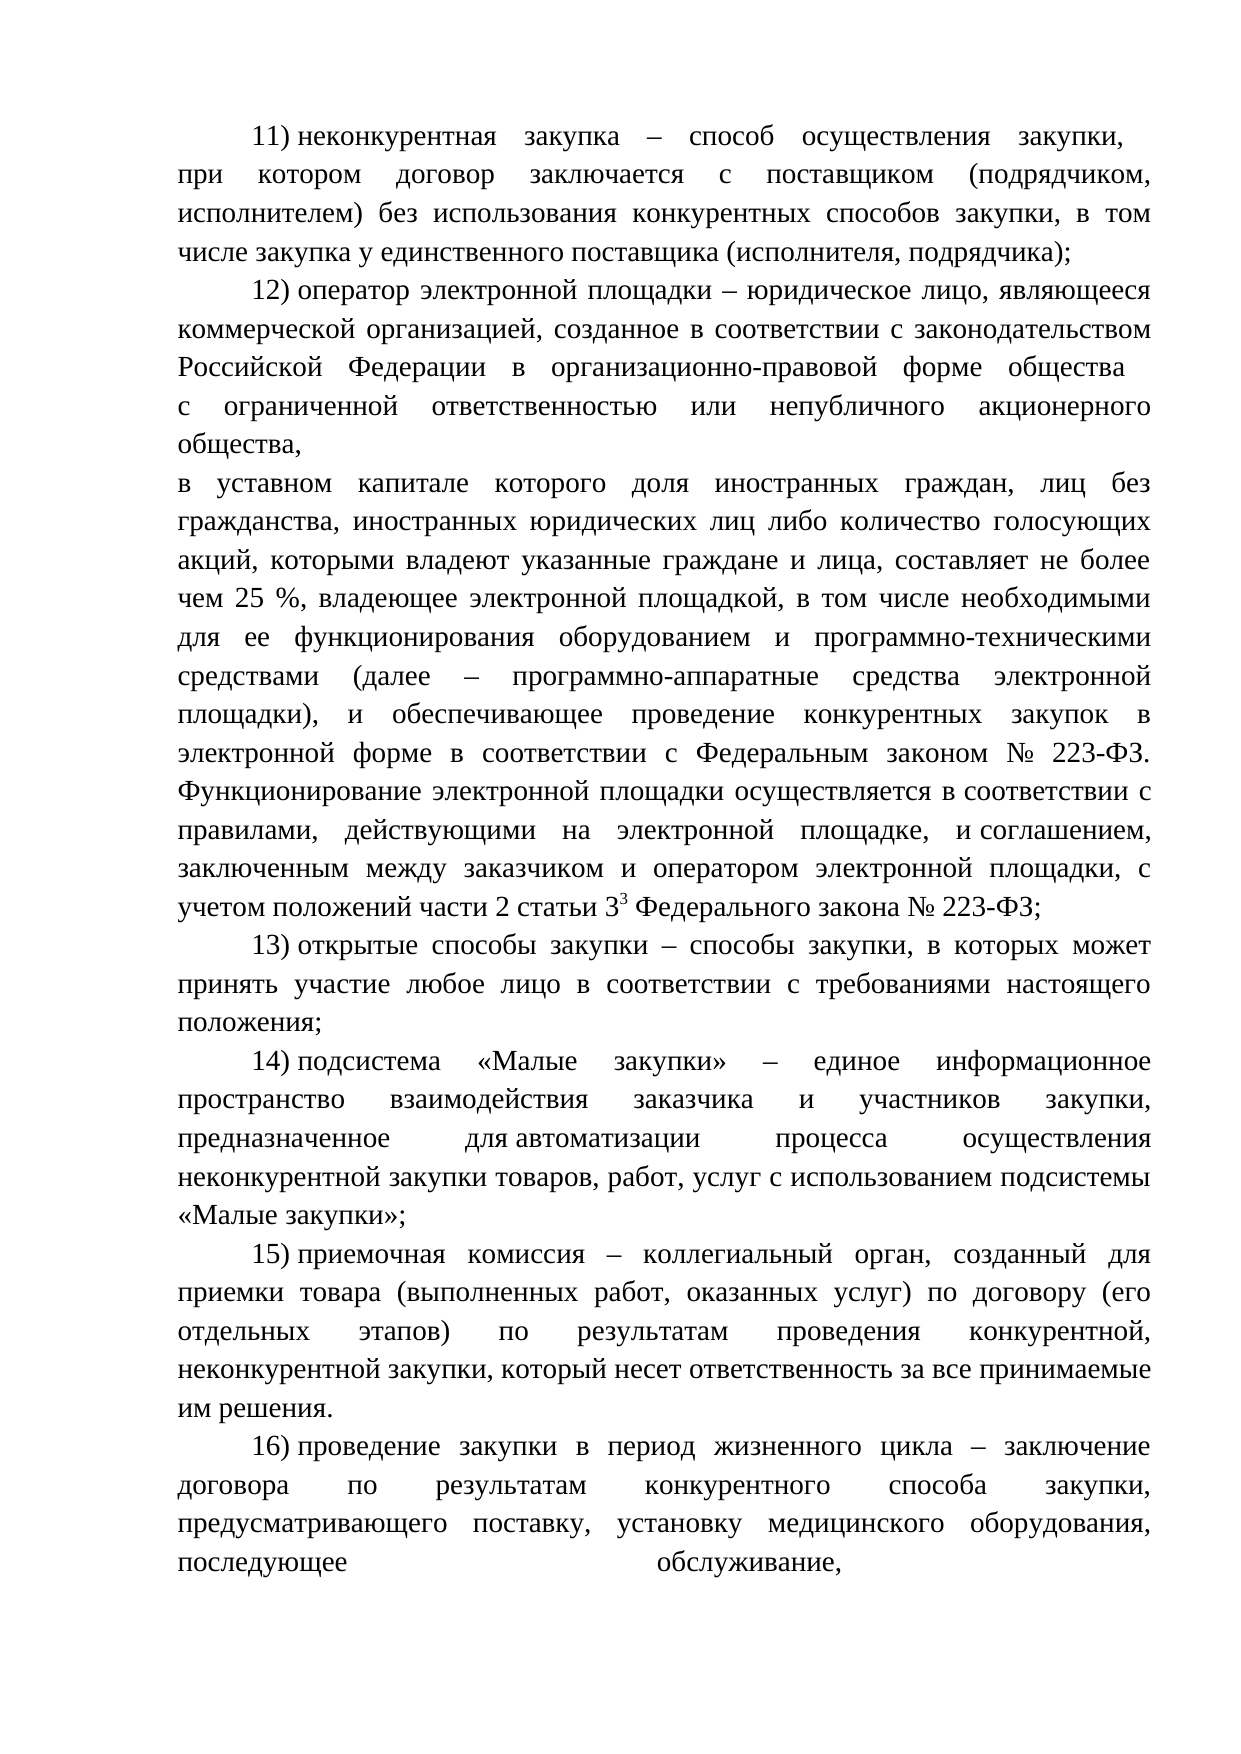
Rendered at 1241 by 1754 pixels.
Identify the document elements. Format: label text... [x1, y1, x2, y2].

text 14) подсистема «Малые закупки» – единое информационное пространство взаимодействия заказчика и участников закупки, предназначенное для автоматизации процесса осуществления неконкурентной закупки товаров, работ, услуг с использованием подсистемы «Малые закупки»; [177, 1043, 1152, 1231]
text 11) неконкурентная закупка – способ осуществления закупки, при котором договор заключается с поставщиком (подрядчиком, исполнителем) без использования конкурентных способов закупки, в том числе закупка у единственного поставщика (исполнителя, подрядчика); [177, 118, 1152, 267]
text 12) оператор электронной площадки – юридическое лицо, являющееся коммерческой организацией, созданное в соответствии с законодательством Российской Федерации в организационно-правовой форме общества с ограниченной ответственностью или непубличного акционерного общества, в уставном капитале которого доля иностранных граждан, лиц без гражданства, иностранных юридических лиц либо количество голосующих акций, которыми владеют указанные граждане и лица, составляет не более чем 25 %, владеющее электронной площадкой, в том числе необходимыми для ее функционирования оборудованием и программно-техническими средствами (далее – программно-аппаратные средства электронной площадки), и обеспечивающее проведение конкурентных закупок в электронной форме в соответствии с Федеральным законом № 223-ФЗ. Функционирование электронной площадки осуществляется в соответствии с правилами, действующими на электронной площадке, и соглашением, заключенным между заказчиком и оператором электронной площадки, с учетом положений части 2 статьи 33 Федерального закона № 223-ФЗ; [177, 272, 1152, 922]
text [177, 1428, 1152, 1578]
text 13) открытые способы закупки – способы закупки, в которых может принять участие любое лицо в соответствии с требованиями настоящего положения; [177, 927, 1152, 1038]
text 15) приемочная комиссия – коллегиальный орган, созданный для приемки товара (выполненных работ, оказанных услуг) по договору (его отдельных этапов) по результатам проведения конкурентной, неконкурентной закупки, который несет ответственность за все принимаемые им решения. [177, 1236, 1152, 1423]
